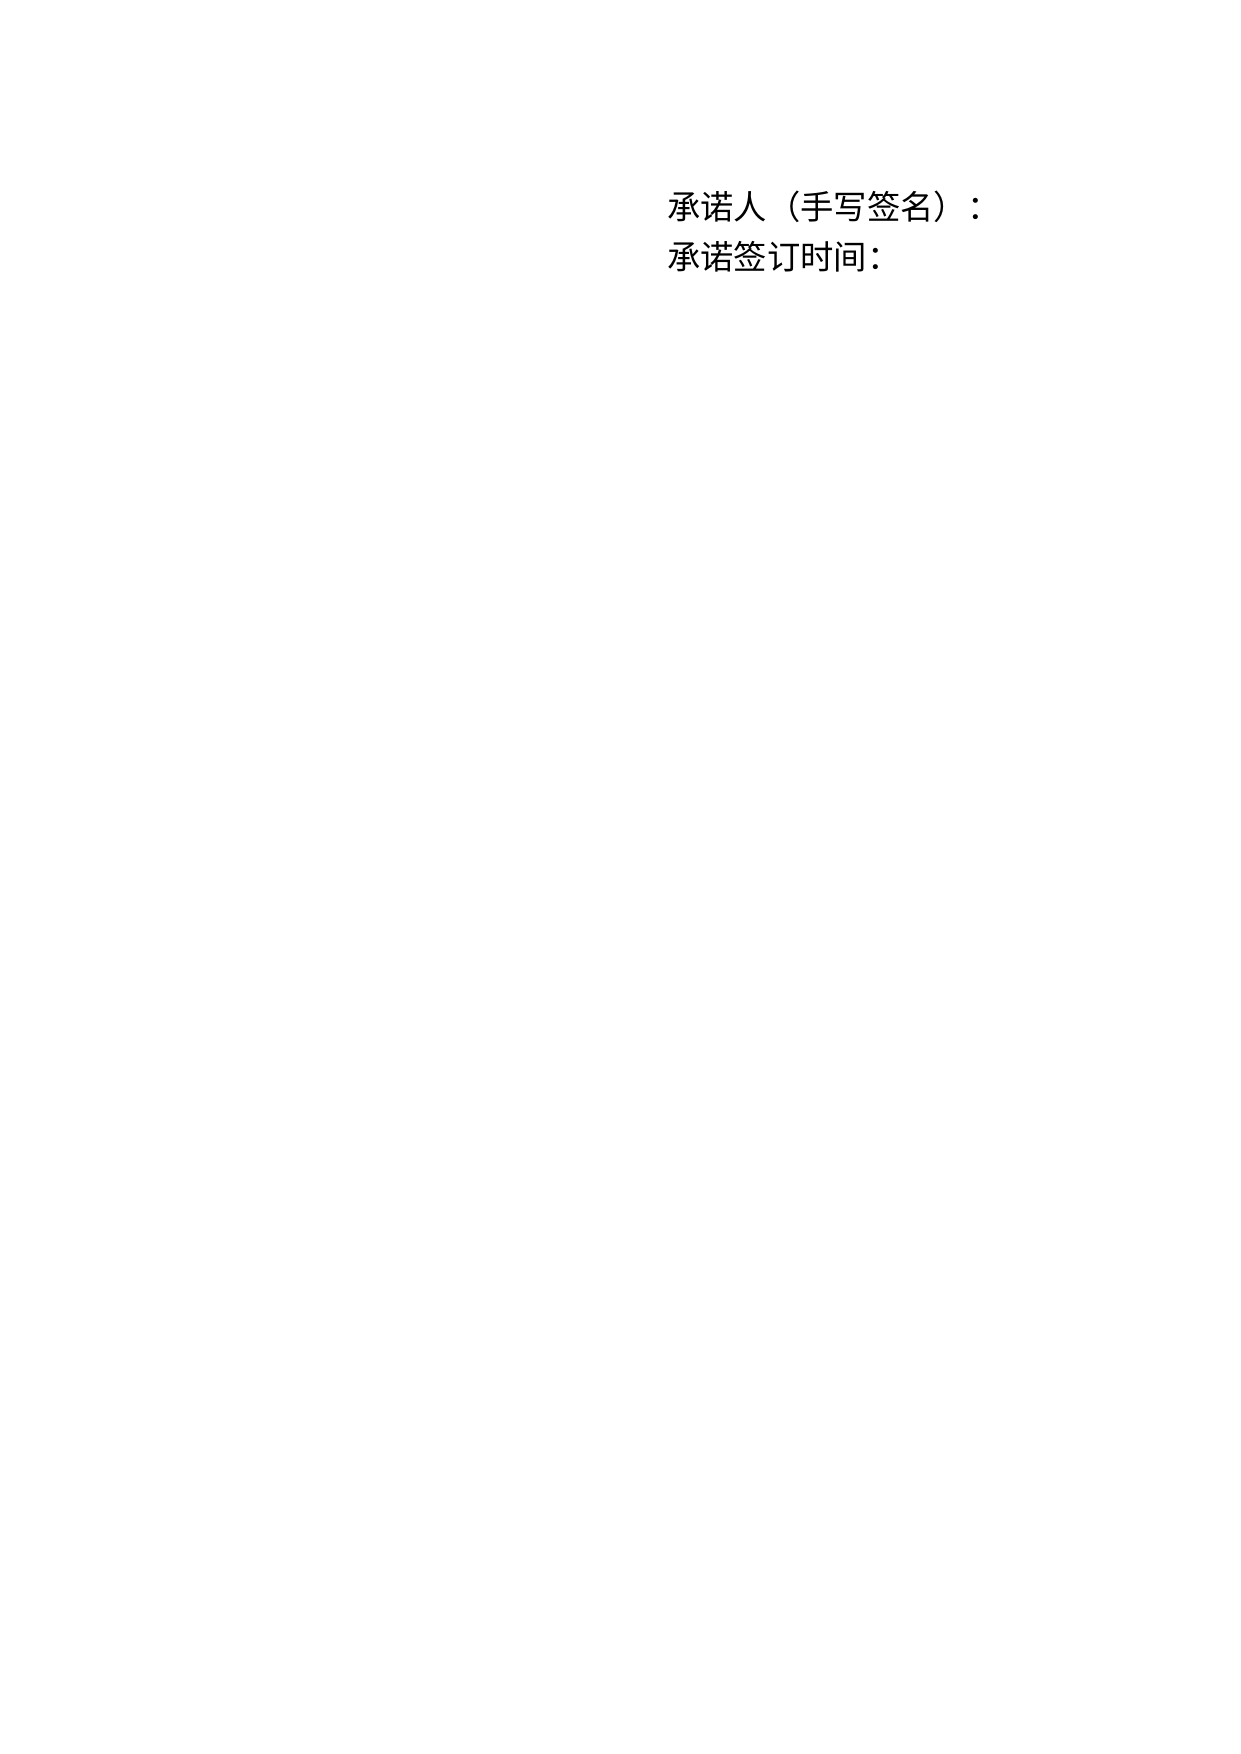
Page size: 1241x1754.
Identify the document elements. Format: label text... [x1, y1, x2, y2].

text 承诺签订时间： [633, 229, 1106, 279]
text 承诺人（手写签名）： [633, 179, 1106, 229]
